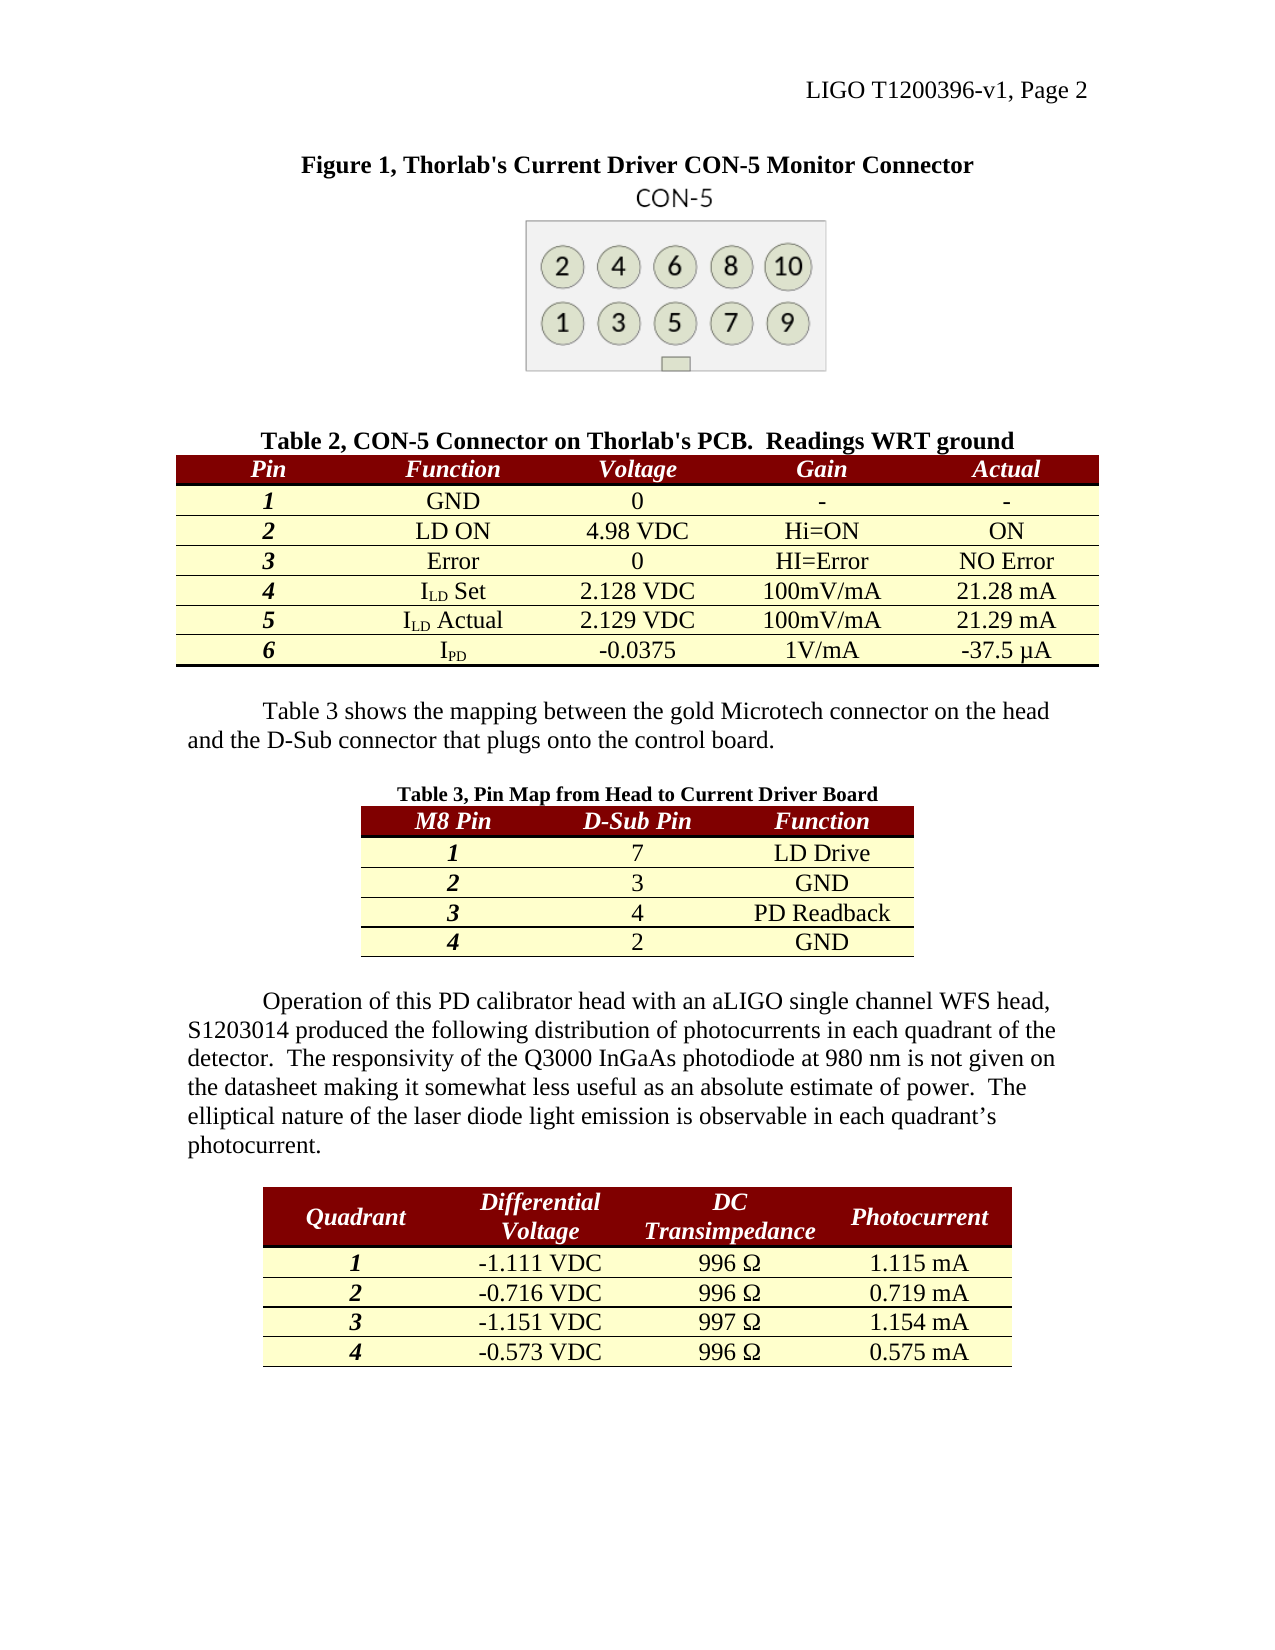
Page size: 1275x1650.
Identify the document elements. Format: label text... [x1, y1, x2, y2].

table_cell 100mV/mA [730, 606, 914, 634]
table_header Photocurrent [827, 1187, 1012, 1245]
table_cell ILD Actual [361, 606, 545, 634]
table_cell 4 [545, 898, 730, 926]
table_cell HI=Error [730, 546, 914, 575]
table_cell 2 [263, 1278, 448, 1306]
table_cell 5 [176, 606, 361, 634]
table_cell 3 [545, 868, 730, 897]
table_cell 1 [263, 1248, 448, 1277]
text Figure 1, Thorlab's Current Driver CON-5 Monitor Connector [187, 150, 1087, 179]
table_cell 3 [176, 546, 361, 575]
table_cell ON [914, 516, 1099, 545]
table_cell 3 [263, 1308, 448, 1336]
table_header Function [730, 806, 914, 835]
table_header Gain [730, 455, 914, 483]
table_cell LD ON [361, 516, 545, 545]
table_header Differential Voltage [448, 1187, 632, 1245]
table_cell -0.716 VDC [448, 1278, 632, 1306]
table_cell 3 [361, 898, 545, 926]
table_cell 996 Ω [632, 1337, 827, 1366]
table_cell 1V/mA [730, 635, 914, 664]
table_cell 1.115 mA [827, 1248, 1012, 1277]
table_cell -1.111 VDC [448, 1248, 632, 1277]
table_cell 2 [361, 868, 545, 897]
table_cell 7 [545, 838, 730, 867]
table_cell Error [361, 546, 545, 575]
table_cell PD Readback [730, 898, 914, 926]
text Table 3 shows the mapping between the gold Microtech connector on the head and the D-Sub connector that plugs onto the control board. [187, 696, 1087, 753]
table_cell LD Drive [730, 838, 914, 867]
table_cell IPD [361, 635, 545, 664]
table_cell NO Error [914, 546, 1099, 575]
table_header D-Sub Pin [545, 806, 730, 835]
table_header DC Transimpedance [632, 1187, 827, 1245]
table_cell - [730, 486, 914, 515]
table_header Quadrant [263, 1187, 448, 1245]
table_cell 2 [545, 928, 730, 956]
table_cell ILD Set [361, 576, 545, 604]
table_cell 6 [176, 635, 361, 664]
table_cell 100mV/mA [730, 576, 914, 604]
table_header Function [361, 455, 545, 483]
table_header M8 Pin [361, 806, 545, 835]
table_cell -0.573 VDC [448, 1337, 632, 1366]
table_cell 0.719 mA [827, 1278, 1012, 1306]
table_cell 1 [361, 838, 545, 867]
text Table 2, CON-5 Connector on Thorlab's PCB. Readings WRT ground [187, 426, 1087, 454]
text Operation of this PD calibrator head with an aLIGO single channel WFS head, S1203014 produced the following distribution of photocurrents in each quadrant of the detector. The responsivity of the Q3000 InGaAs photodiode at 980 nm is not given on the datasheet making it somewhat less useful as an absolute estimate of power. The elliptical nature of the laser diode light emission is observable in each quadrant’s photocurrent. [187, 986, 1087, 1158]
table_cell 0 [545, 486, 730, 515]
table_cell 0 [545, 546, 730, 575]
table_cell 4 [176, 576, 361, 604]
table_cell 21.29 mA [914, 606, 1099, 634]
table_cell -37.5 µA [914, 635, 1099, 664]
table_header Voltage [545, 455, 730, 483]
table_cell 996 Ω [632, 1248, 827, 1277]
table_cell 2.128 VDC [545, 576, 730, 604]
table_cell 997 Ω [632, 1308, 827, 1336]
table_cell -0.0375 [545, 635, 730, 664]
table_header Pin [176, 455, 361, 483]
table_header Actual [914, 455, 1099, 483]
table_cell Hi=ON [730, 516, 914, 545]
table_cell 0.575 mA [827, 1337, 1012, 1366]
table_cell 1.154 mA [827, 1308, 1012, 1336]
text Table 3, Pin Map from Head to Current Driver Board [187, 782, 1087, 806]
table_cell GND [361, 486, 545, 515]
table_cell 4.98 VDC [545, 516, 730, 545]
table_cell 4 [263, 1337, 448, 1366]
table_cell 1 [176, 486, 361, 515]
table_cell 21.28 mA [914, 576, 1099, 604]
table_cell 2 [176, 516, 361, 545]
table_cell 2.129 VDC [545, 606, 730, 634]
table_cell -1.151 VDC [448, 1308, 632, 1336]
table_cell - [914, 486, 1099, 515]
table_cell 4 [361, 928, 545, 956]
table_cell 996 Ω [632, 1278, 827, 1306]
table_cell GND [730, 868, 914, 897]
table_cell GND [730, 928, 914, 956]
